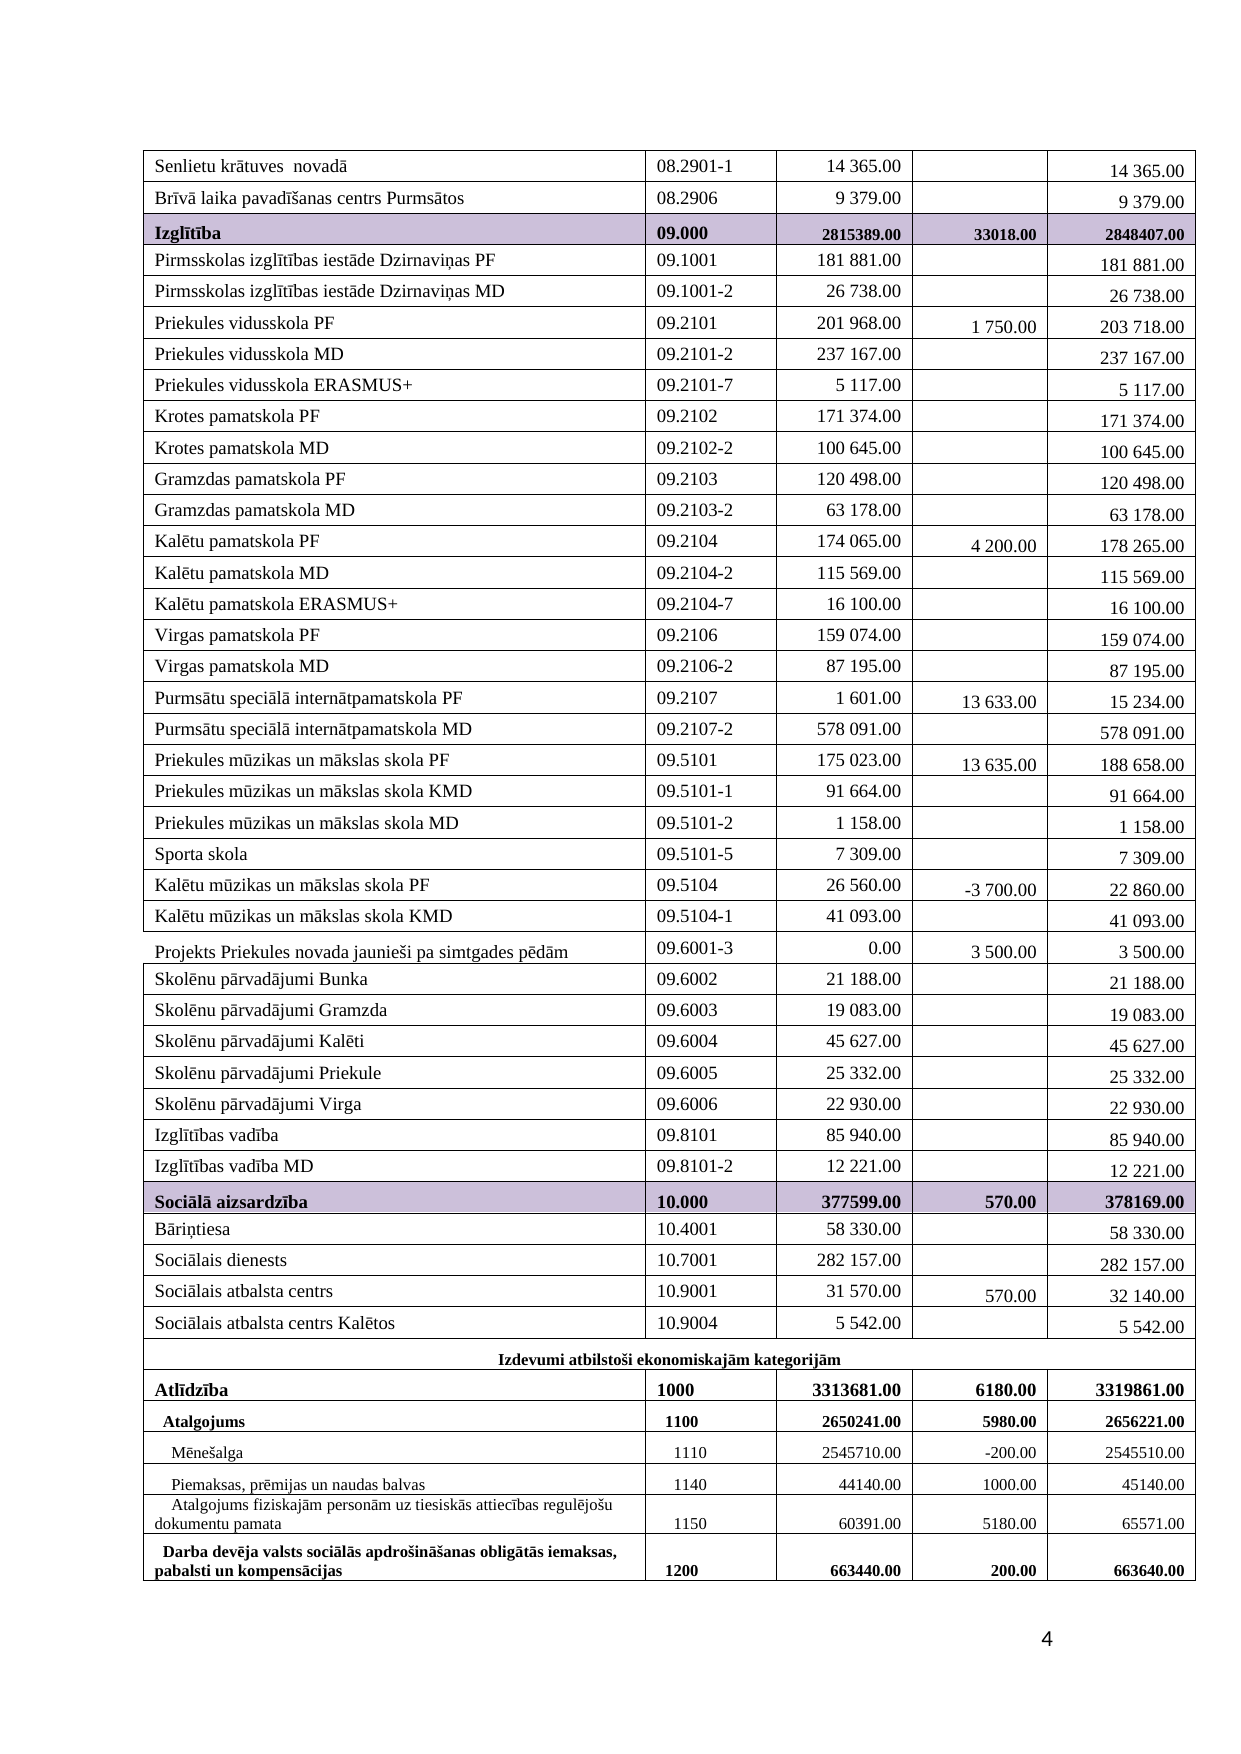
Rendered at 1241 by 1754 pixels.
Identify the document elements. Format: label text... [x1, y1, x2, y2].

table_cell 09.2101 [646, 307, 776, 337]
table_cell Sociālais atbalsta centrs Kalētos [144, 1307, 645, 1337]
table_cell Gramzdas pamatskola MD [144, 495, 645, 525]
table_cell 09.2106 [646, 620, 776, 650]
table_cell Kalētu mūzikas un mākslas skola KMD [144, 901, 645, 931]
table_cell Senlietu krātuves novadā [144, 151, 645, 181]
table_cell 26 738.00 [777, 276, 912, 306]
table_cell 09.2103-2 [646, 495, 776, 525]
table_cell Priekules mūzikas un mākslas skola PF [144, 745, 645, 775]
table_cell [913, 495, 1047, 525]
table_cell 09.2101-7 [646, 370, 776, 400]
table_cell [913, 432, 1047, 462]
table_cell 2545510.00 [1048, 1432, 1195, 1462]
table_cell 188 658.00 [1048, 745, 1195, 775]
table_cell Virgas pamatskola MD [144, 651, 645, 681]
table_cell 45 627.00 [777, 1026, 912, 1056]
table_cell 2815389.00 [777, 214, 912, 244]
table_cell 10.9004 [646, 1307, 776, 1337]
table_cell 45140.00 [1048, 1464, 1195, 1494]
table_cell 1000.00 [913, 1464, 1047, 1494]
table_cell 0.00 [777, 932, 912, 962]
table_cell 09.5104-1 [646, 901, 776, 931]
table_cell Sociālais atbalsta centrs [144, 1276, 645, 1306]
table_cell 1 601.00 [777, 682, 912, 712]
table_cell 171 374.00 [1048, 401, 1195, 431]
table_cell [913, 151, 1047, 181]
table_cell Priekules mūzikas un mākslas skola MD [144, 807, 645, 837]
table_cell 2650241.00 [777, 1401, 912, 1431]
table_cell 3313681.00 [777, 1370, 912, 1400]
table_cell 570.00 [913, 1276, 1047, 1306]
table_cell 19 083.00 [777, 995, 912, 1025]
table_cell 26 560.00 [777, 870, 912, 900]
table_cell 1 158.00 [1048, 807, 1195, 837]
table_cell 85 940.00 [1048, 1120, 1195, 1150]
table_cell 201 968.00 [777, 307, 912, 337]
table_cell 377599.00 [777, 1182, 912, 1212]
table_cell 09.6001-3 [646, 932, 776, 962]
table_cell [913, 1307, 1047, 1337]
table_cell 100 645.00 [1048, 432, 1195, 462]
table_cell 44140.00 [777, 1464, 912, 1494]
table_cell [913, 276, 1047, 306]
table_cell 7 309.00 [1048, 839, 1195, 869]
table_cell [913, 1120, 1047, 1150]
table_cell Brīvā laika pavadīšanas centrs Purmsātos [144, 182, 645, 212]
table_cell Projekts Priekules novada jaunieši pa simtgades pēdām [143, 932, 645, 962]
table_cell 282 157.00 [1048, 1245, 1195, 1275]
table_cell 31 570.00 [777, 1276, 912, 1306]
table_cell 08.2901-1 [646, 151, 776, 181]
table_cell 09.6002 [646, 964, 776, 994]
table_cell 10.7001 [646, 1245, 776, 1275]
table_cell 33018.00 [913, 214, 1047, 244]
table_cell 237 167.00 [1048, 339, 1195, 369]
table_cell Gramzdas pamatskola PF [144, 464, 645, 494]
table_cell 09.5101-1 [646, 776, 776, 806]
table_cell [913, 245, 1047, 275]
table_cell 21 188.00 [1048, 964, 1195, 994]
table_cell 09.2104-7 [646, 589, 776, 619]
table_cell 203 718.00 [1048, 307, 1195, 337]
table_cell 178 265.00 [1048, 526, 1195, 556]
table_cell 87 195.00 [777, 651, 912, 681]
table_cell Krotes pamatskola PF [144, 401, 645, 431]
table_cell 63 178.00 [777, 495, 912, 525]
table_cell 85 940.00 [777, 1120, 912, 1150]
table_cell [913, 714, 1047, 744]
table_cell [913, 589, 1047, 619]
table_cell 91 664.00 [1048, 776, 1195, 806]
table_cell [913, 339, 1047, 369]
table_cell Izdevumi atbilstoši ekonomiskajām kategorijām [144, 1339, 1195, 1369]
table_cell [913, 995, 1047, 1025]
table_cell Kalētu pamatskola MD [144, 557, 645, 587]
table_cell 5980.00 [913, 1401, 1047, 1431]
table_cell 09.2103 [646, 464, 776, 494]
table_cell 5 542.00 [777, 1307, 912, 1337]
table_cell 175 023.00 [777, 745, 912, 775]
table_cell 237 167.00 [777, 339, 912, 369]
table_cell 282 157.00 [777, 1245, 912, 1275]
table_cell 120 498.00 [1048, 464, 1195, 494]
table_cell 100 645.00 [777, 432, 912, 462]
table_cell 22 930.00 [1048, 1089, 1195, 1119]
table_cell 5 542.00 [1048, 1307, 1195, 1337]
table_cell 58 330.00 [777, 1214, 912, 1244]
table_cell Bāriņtiesa [144, 1214, 645, 1244]
table_cell 663640.00 [1048, 1534, 1195, 1580]
table_cell 09.2104 [646, 526, 776, 556]
table_cell 115 569.00 [777, 557, 912, 587]
table_cell Skolēnu pārvadājumi Gramzda [144, 995, 645, 1025]
table_cell Purmsātu speciālā internātpamatskola PF [144, 682, 645, 712]
table_cell 21 188.00 [777, 964, 912, 994]
table_cell [913, 1057, 1047, 1087]
table_cell 16 100.00 [777, 589, 912, 619]
table_cell Sporta skola [144, 839, 645, 869]
table_cell 09.8101-2 [646, 1151, 776, 1181]
table_cell 09.6004 [646, 1026, 776, 1056]
table_cell 25 332.00 [1048, 1057, 1195, 1087]
table_cell 09.5101-2 [646, 807, 776, 837]
table_cell Skolēnu pārvadājumi Kalēti [144, 1026, 645, 1056]
table_cell Kalētu mūzikas un mākslas skola PF [144, 870, 645, 900]
table_cell 181 881.00 [1048, 245, 1195, 275]
table_cell Sociālā aizsardzība [144, 1182, 645, 1212]
table_cell Mēnešalga [144, 1432, 645, 1462]
table_cell 12 221.00 [1048, 1151, 1195, 1181]
table_cell Virgas pamatskola PF [144, 620, 645, 650]
table_cell [913, 1245, 1047, 1275]
table_cell 2656221.00 [1048, 1401, 1195, 1431]
table_cell [913, 839, 1047, 869]
table_cell 09.6005 [646, 1057, 776, 1087]
table_cell 60391.00 [777, 1495, 912, 1533]
table_cell 25 332.00 [777, 1057, 912, 1087]
table_cell 12 221.00 [777, 1151, 912, 1181]
table_cell [913, 901, 1047, 931]
table_cell 1 158.00 [777, 807, 912, 837]
table_cell 91 664.00 [777, 776, 912, 806]
table_cell 9 379.00 [777, 182, 912, 212]
table_cell 87 195.00 [1048, 651, 1195, 681]
table_cell [913, 1151, 1047, 1181]
table_cell Priekules vidusskola ERASMUS+ [144, 370, 645, 400]
table_cell 181 881.00 [777, 245, 912, 275]
table_cell 1 750.00 [913, 307, 1047, 337]
table_cell 115 569.00 [1048, 557, 1195, 587]
table_cell Kalētu pamatskola ERASMUS+ [144, 589, 645, 619]
table_cell 3319861.00 [1048, 1370, 1195, 1400]
table_cell Piemaksas, prēmijas un naudas balvas [144, 1464, 645, 1494]
table_cell 200.00 [913, 1534, 1047, 1580]
table_cell 4 200.00 [913, 526, 1047, 556]
table_cell 09.000 [646, 214, 776, 244]
table_cell Darba devēja valsts sociālās apdrošināšanas obligātās iemaksas, pabalsti un kompensācijas [144, 1534, 645, 1580]
table_cell 09.6006 [646, 1089, 776, 1119]
table_cell 3 500.00 [1048, 932, 1195, 962]
table_cell Atlīdzība [144, 1370, 645, 1400]
table_cell 65571.00 [1048, 1495, 1195, 1533]
table_cell [913, 620, 1047, 650]
table_cell -200.00 [913, 1432, 1047, 1462]
table_cell 10.9001 [646, 1276, 776, 1306]
table_cell Kalētu pamatskola PF [144, 526, 645, 556]
table_cell Atalgojums [144, 1401, 645, 1431]
table_cell 09.2102 [646, 401, 776, 431]
table_cell 1140 [646, 1464, 776, 1494]
table_cell 120 498.00 [777, 464, 912, 494]
table_cell Sociālais dienests [144, 1245, 645, 1275]
table_cell Izglītības vadība [144, 1120, 645, 1150]
table_cell 16 100.00 [1048, 589, 1195, 619]
table_cell 2848407.00 [1048, 214, 1195, 244]
table_cell 578 091.00 [1048, 714, 1195, 744]
table_cell 7 309.00 [777, 839, 912, 869]
table_cell 09.1001 [646, 245, 776, 275]
table_cell 09.2104-2 [646, 557, 776, 587]
table_cell 10.4001 [646, 1214, 776, 1244]
table_cell 3 500.00 [913, 932, 1047, 962]
table_cell 08.2906 [646, 182, 776, 212]
table_cell 5 117.00 [1048, 370, 1195, 400]
table_cell 9 379.00 [1048, 182, 1195, 212]
table_cell [913, 1214, 1047, 1244]
table_cell Skolēnu pārvadājumi Bunka [144, 964, 645, 994]
table_cell 41 093.00 [1048, 901, 1195, 931]
table_cell 174 065.00 [777, 526, 912, 556]
table_cell 09.1001-2 [646, 276, 776, 306]
table_cell Izglītības vadība MD [144, 1151, 645, 1181]
table_cell [913, 651, 1047, 681]
table_cell Izglītība [144, 214, 645, 244]
table_cell [913, 370, 1047, 400]
table_cell -3 700.00 [913, 870, 1047, 900]
table_cell 32 140.00 [1048, 1276, 1195, 1306]
table_cell 14 365.00 [777, 151, 912, 181]
table_cell 45 627.00 [1048, 1026, 1195, 1056]
table_cell 1150 [646, 1495, 776, 1533]
table_cell [913, 182, 1047, 212]
table_cell 6180.00 [913, 1370, 1047, 1400]
table_cell 2545710.00 [777, 1432, 912, 1462]
table_cell 41 093.00 [777, 901, 912, 931]
table_cell Skolēnu pārvadājumi Priekule [144, 1057, 645, 1087]
table_cell 13 635.00 [913, 745, 1047, 775]
table_cell [913, 1026, 1047, 1056]
table_cell [913, 776, 1047, 806]
table_cell 171 374.00 [777, 401, 912, 431]
table_cell 1110 [646, 1432, 776, 1462]
table_cell Priekules vidusskola MD [144, 339, 645, 369]
table_cell 09.6003 [646, 995, 776, 1025]
table_cell 578 091.00 [777, 714, 912, 744]
table_cell 378169.00 [1048, 1182, 1195, 1212]
table_cell 5180.00 [913, 1495, 1047, 1533]
table_cell 5 117.00 [777, 370, 912, 400]
table_cell [913, 1089, 1047, 1119]
table_cell Priekules mūzikas un mākslas skola KMD [144, 776, 645, 806]
table_cell 14 365.00 [1048, 151, 1195, 181]
table_cell 09.2101-2 [646, 339, 776, 369]
table_cell [913, 807, 1047, 837]
table_cell 1100 [646, 1401, 776, 1431]
table_cell [913, 464, 1047, 494]
table_cell 22 930.00 [777, 1089, 912, 1119]
table_cell Priekules vidusskola PF [144, 307, 645, 337]
table_cell [913, 401, 1047, 431]
table_cell 09.8101 [646, 1120, 776, 1150]
table_cell Pirmsskolas izglītības iestāde Dzirnaviņas MD [144, 276, 645, 306]
table_cell 570.00 [913, 1182, 1047, 1212]
table_cell 13 633.00 [913, 682, 1047, 712]
table_cell 09.5104 [646, 870, 776, 900]
table_cell 09.2107 [646, 682, 776, 712]
table_cell [913, 557, 1047, 587]
table_cell 09.2106-2 [646, 651, 776, 681]
table_cell 159 074.00 [1048, 620, 1195, 650]
table_cell Pirmsskolas izglītības iestāde Dzirnaviņas PF [144, 245, 645, 275]
table_cell 15 234.00 [1048, 682, 1195, 712]
table_cell [913, 964, 1047, 994]
table_cell 1000 [646, 1370, 776, 1400]
table_cell 63 178.00 [1048, 495, 1195, 525]
table_cell Purmsātu speciālā internātpamatskola MD [144, 714, 645, 744]
table_cell 10.000 [646, 1182, 776, 1212]
table_cell 159 074.00 [777, 620, 912, 650]
table_cell 26 738.00 [1048, 276, 1195, 306]
table_cell 1200 [646, 1534, 776, 1580]
table_cell 58 330.00 [1048, 1214, 1195, 1244]
table_cell 09.5101 [646, 745, 776, 775]
table_cell 09.2107-2 [646, 714, 776, 744]
table_cell Skolēnu pārvadājumi Virga [144, 1089, 645, 1119]
table_cell 19 083.00 [1048, 995, 1195, 1025]
table_cell Krotes pamatskola MD [144, 432, 645, 462]
table_cell 663440.00 [777, 1534, 912, 1580]
table_cell Atalgojums fiziskajām personām uz tiesiskās attiecības regulējošu dokumentu pamata [144, 1495, 645, 1533]
table_cell 09.2102-2 [646, 432, 776, 462]
table_cell 22 860.00 [1048, 870, 1195, 900]
table_cell 09.5101-5 [646, 839, 776, 869]
